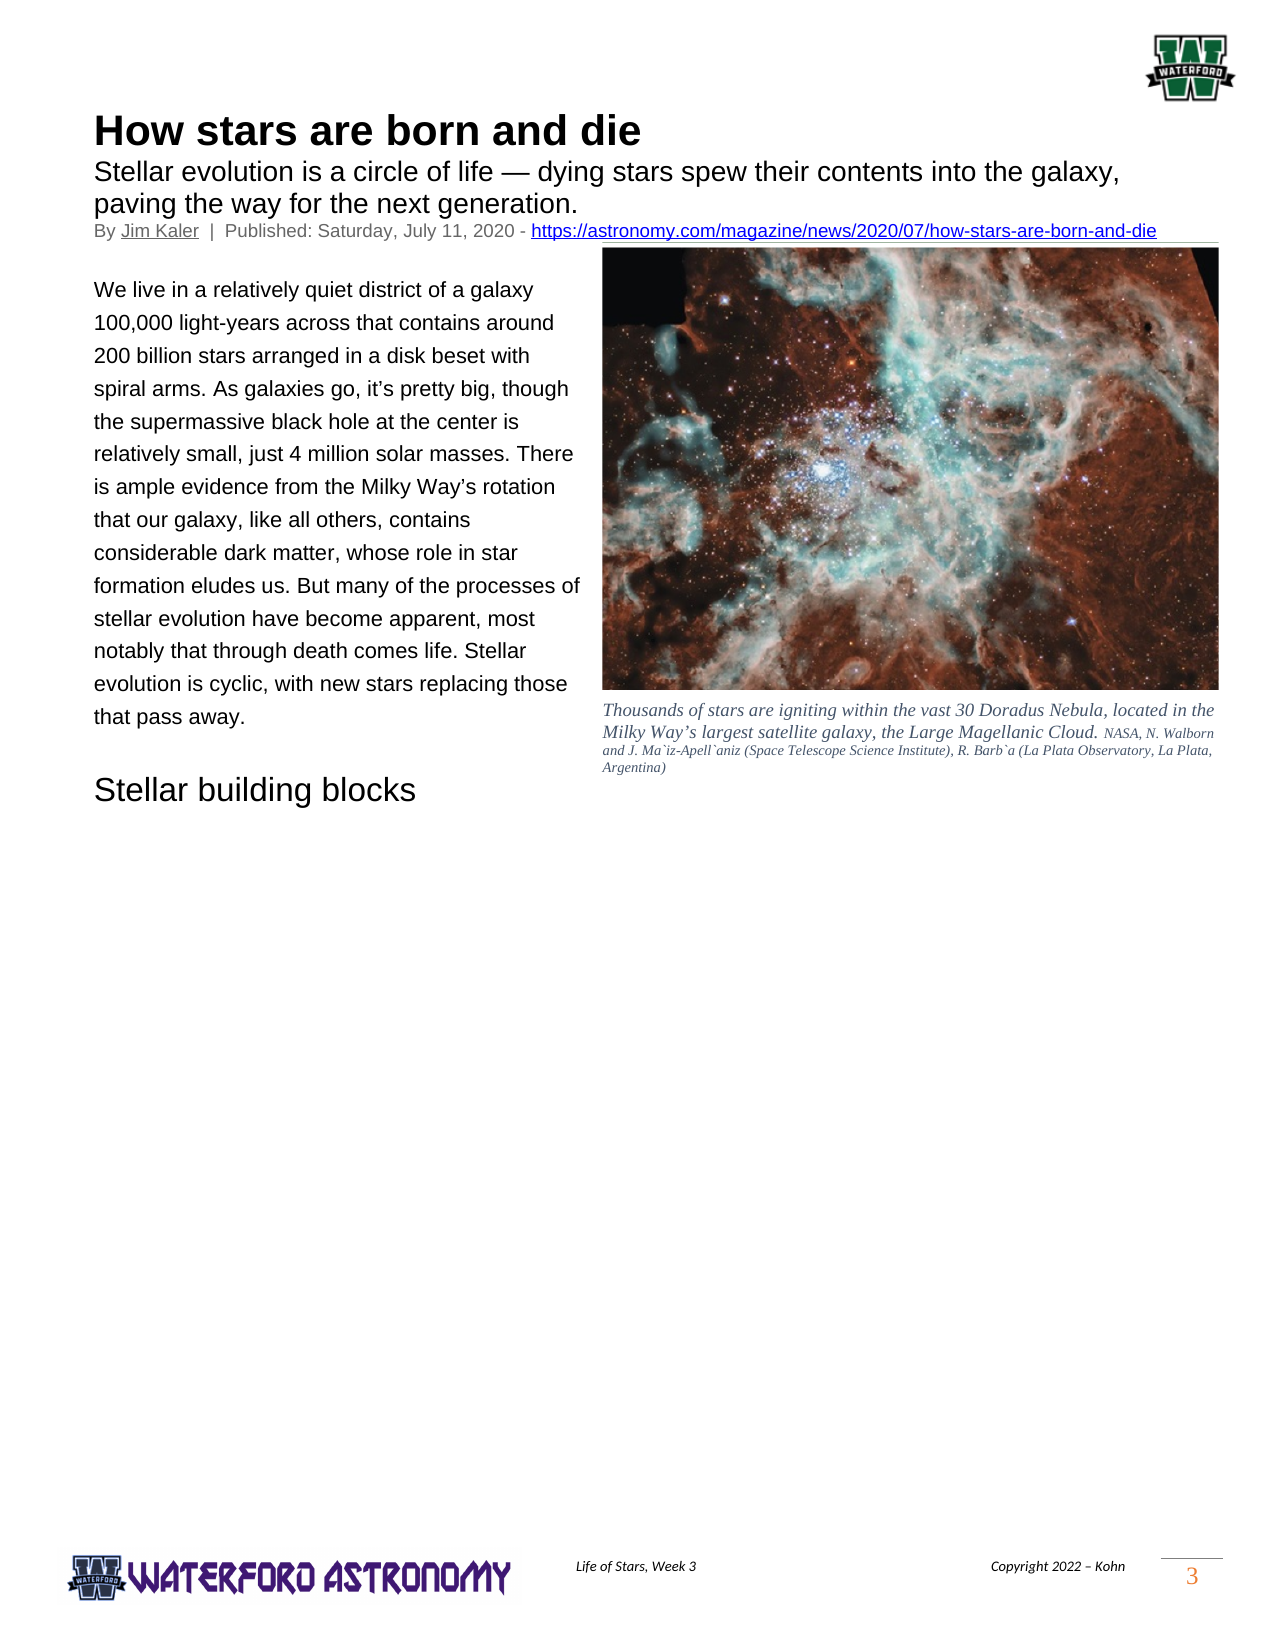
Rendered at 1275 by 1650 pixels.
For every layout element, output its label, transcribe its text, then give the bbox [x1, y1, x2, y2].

text Stellar evolution is a circle of life — dying stars spew their contents into the galaxy, paving the way for the next generation. [94, 154, 1200, 219]
subtitle How stars are born and die [94, 106, 1200, 154]
picture [1139, 29, 1240, 106]
subtitle Stellar building blocks [94, 770, 1200, 809]
picture [56, 1547, 522, 1605]
text By Jim Kaler | Published: Saturday, July 11, 2020 - https://astronomy.com/magazine/news/2020/07/how-stars-are-born-and-die [94, 219, 1200, 241]
picture [602, 242, 1219, 690]
